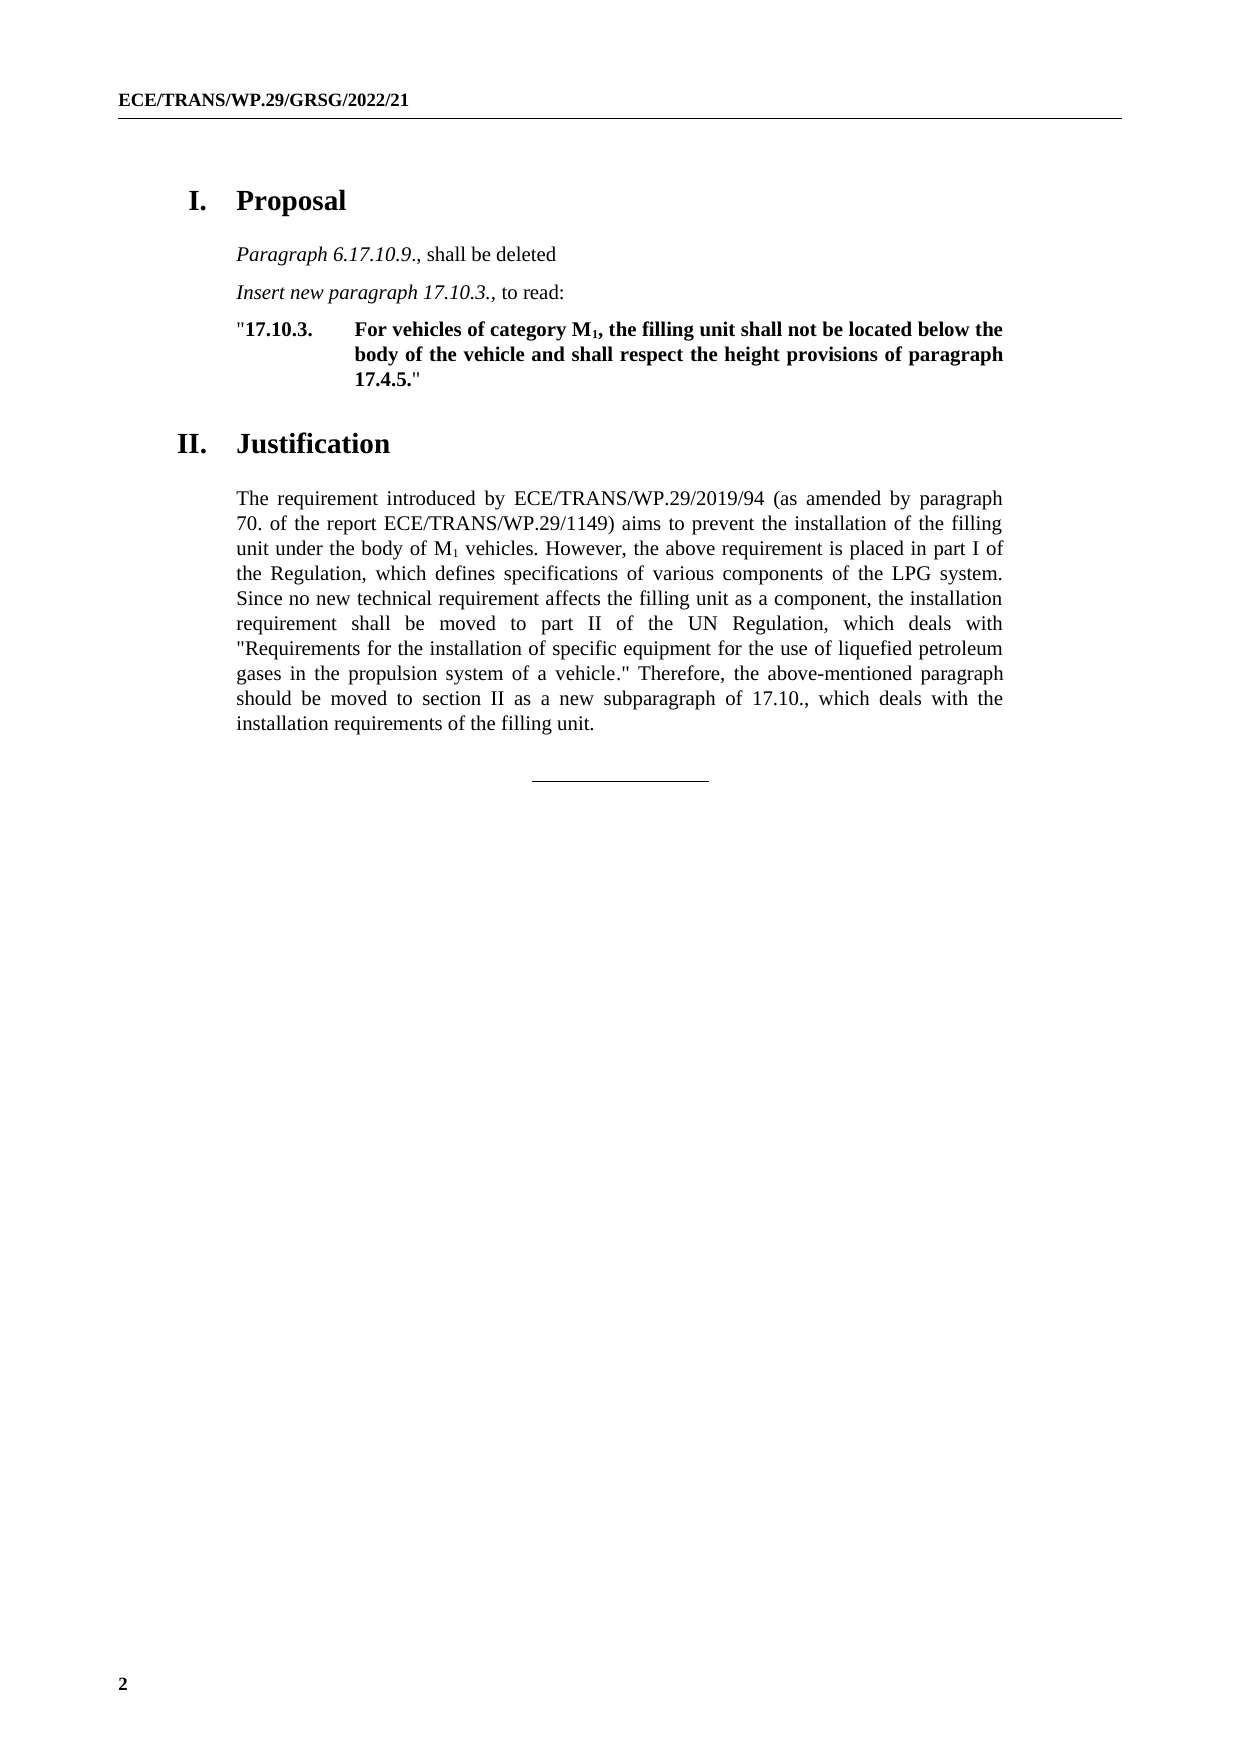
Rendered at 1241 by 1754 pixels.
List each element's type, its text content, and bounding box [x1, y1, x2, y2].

text I. Proposal [118, 185, 1004, 216]
text II. Justification [118, 429, 1004, 460]
text The requirement introduced by ECE/TRANS/WP.29/2019/94 (as amended by paragraph 70. of the report ECE/TRANS/WP.29/1149) aims to prevent the installation of the filling unit under the body of M1 vehicles. However, the above requirement is placed in part I of the Regulation, which defines specifications of various components of the LPG system. Since no new technical requirement affects the filling unit as a component, the installation requirement shall be moved to part II of the UN Regulation, which deals with "Requirements for the installation of specific equipment for the use of liquefied petroleum gases in the propulsion system of a vehicle." Therefore, the above-mentioned paragraph should be moved to section II as a new subparagraph of 17.10., which deals with the installation requirements of the filling unit. [236, 485, 1004, 735]
text Insert new paragraph 17.10.3., to read: [236, 279, 1004, 304]
text Paragraph 6.17.10.9., shall be deleted [236, 241, 1004, 266]
text "17.10.3. For vehicles of category M1, the filling unit shall not be located below the body of the vehicle and shall respect the height provisions of paragraph 17.4.5." [236, 316, 1004, 391]
